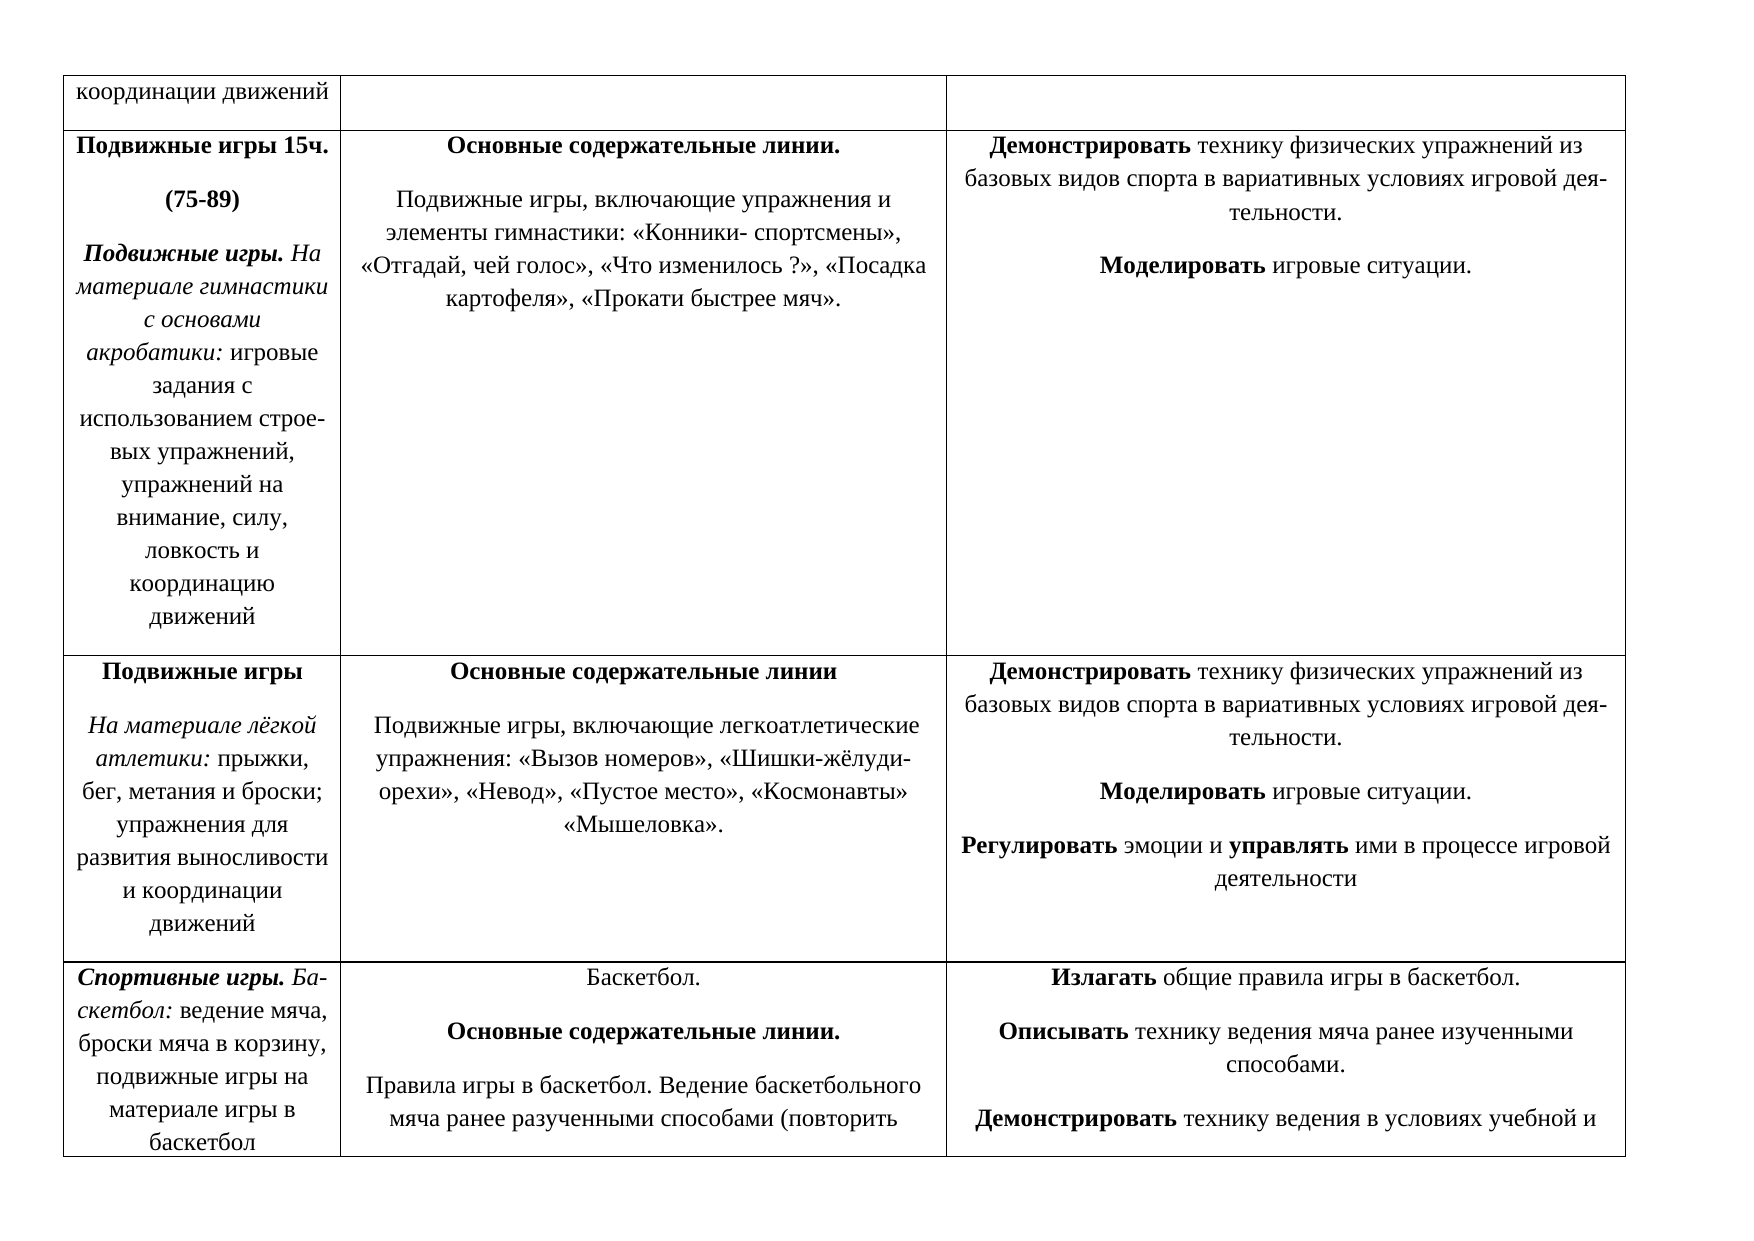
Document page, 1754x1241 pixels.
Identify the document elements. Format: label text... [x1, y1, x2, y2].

table_cell Основные содержательные линии. Подвижные игры, включающие упражнения и элементы гимнастики: «Конники- спортсмены», «Отгадай, чей голос», «Что изменилось ?», «Посадка картофеля», «Прокати быстрее мяч». [341, 131, 946, 655]
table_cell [947, 76, 1625, 129]
table_cell Демонстрировать технику физических упражнений из базовых видов спорта в вариативных условиях игровой деятельности. Моделировать игровые ситуации. [947, 131, 1625, 655]
table_cell Демонстрировать технику физических упражнений из базовых видов спорта в вариативных условиях игровой деятельности. Моделировать игровые ситуации. Регулировать эмоции и управлять ими в процессе игровой деятельности [947, 656, 1625, 961]
table_cell Подвижные игры 15ч. (75-89) Подвижные игры. На материале гимнастики с основами акробатики: игровые задания с использованием строевых упражнений, упражнений на внимание, силу, ловкость и координацию движений [64, 131, 340, 655]
table_cell Основные содержательные линии Подвижные игры, включающие легкоатлетические упражнения: «Вызов номеров», «Шишки-жёлуди-орехи», «Невод», «Пустое место», «Космонавты» «Мышеловка». [341, 656, 946, 961]
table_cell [341, 76, 946, 129]
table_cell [947, 963, 1625, 1156]
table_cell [64, 963, 340, 1156]
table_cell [64, 76, 340, 129]
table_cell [341, 963, 946, 1156]
table_cell Подвижные игры На материале лёгкой атлетики: прыжки, бег, метания и броски; упражнения для развития выносливости и координации движений [64, 656, 340, 961]
